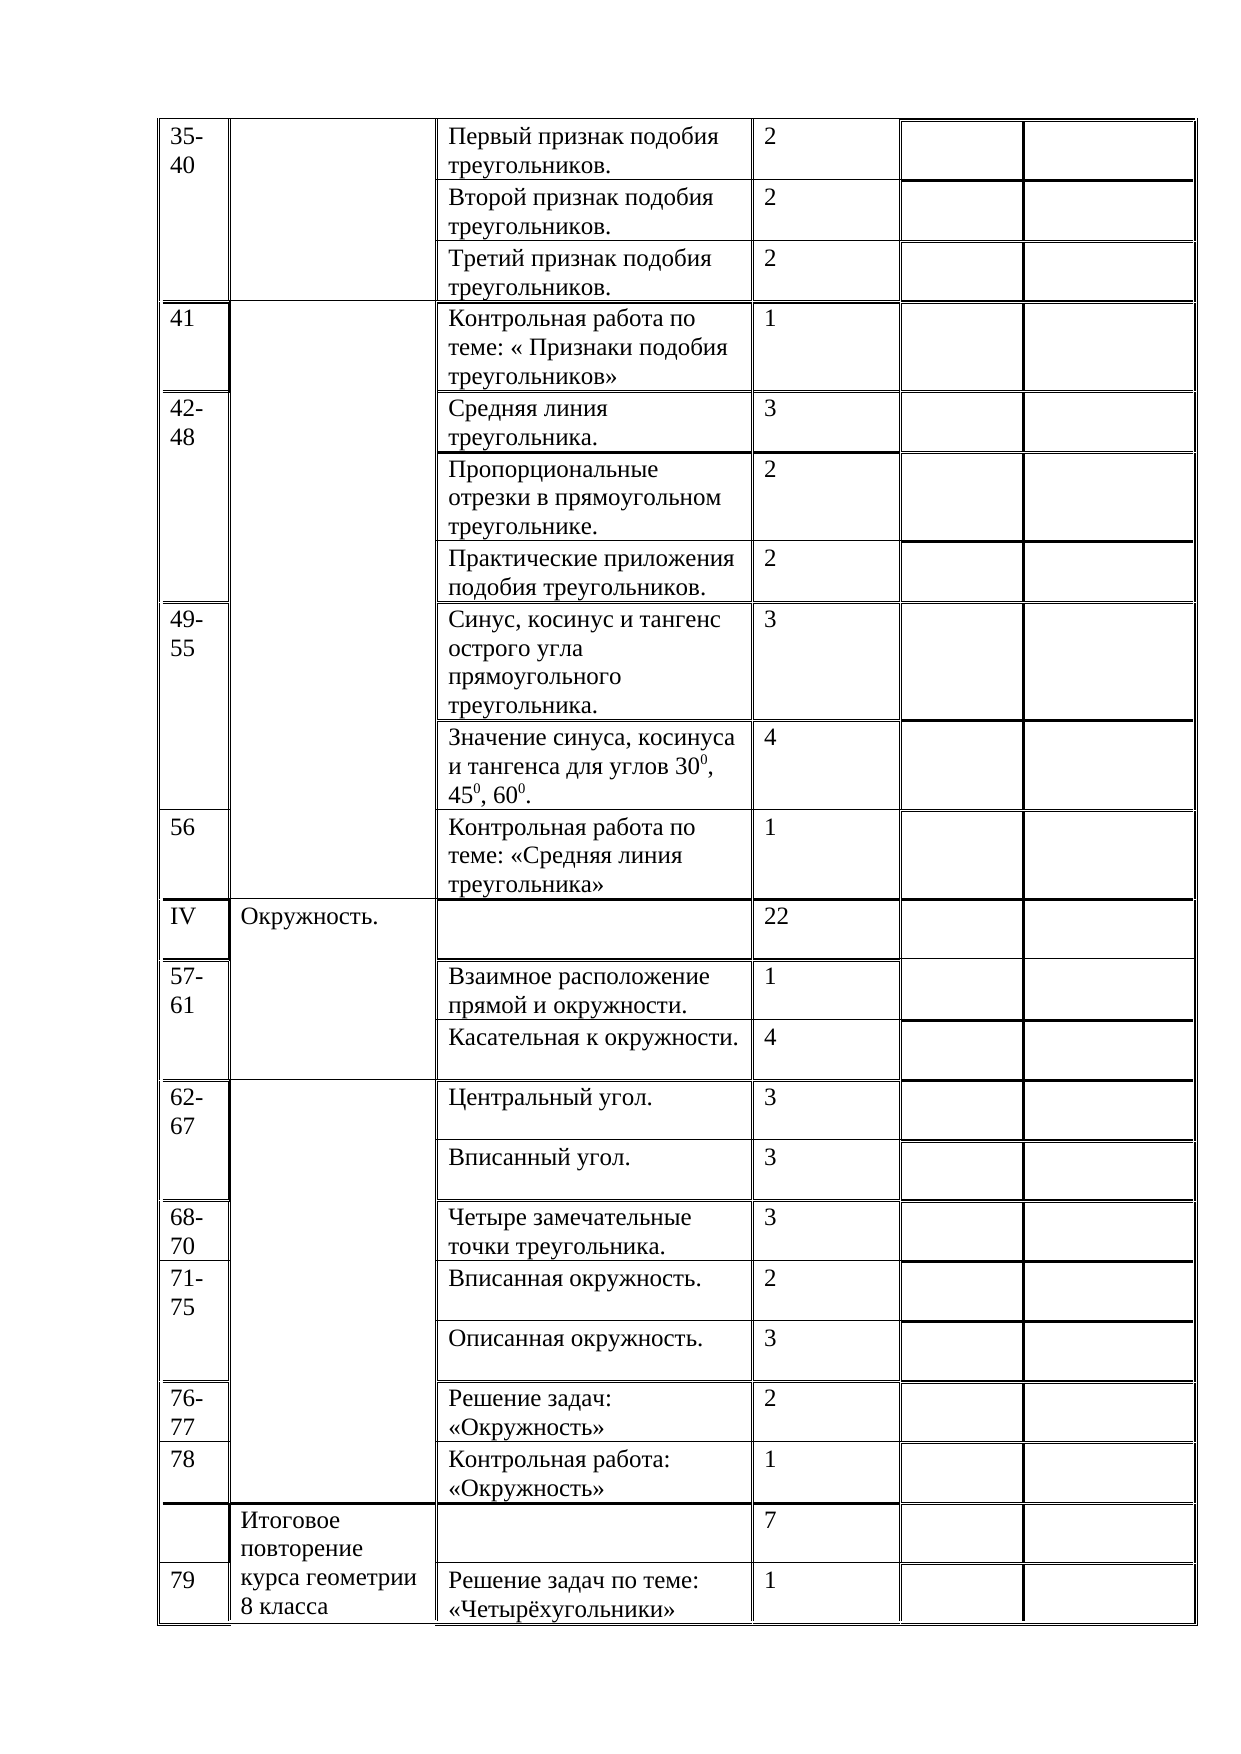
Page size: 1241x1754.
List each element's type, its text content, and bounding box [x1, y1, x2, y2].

table_cell [902, 1082, 1022, 1139]
table_cell [231, 1080, 435, 1502]
table_cell [1025, 179, 1194, 239]
table_cell 56 [160, 810, 228, 898]
table_cell [1025, 1260, 1194, 1320]
table_cell [902, 393, 1022, 451]
table_cell Первый признак подобия треугольников. [438, 119, 751, 179]
table_cell 2 [754, 454, 899, 540]
table_cell 22 [754, 901, 899, 958]
table_cell 1 [754, 810, 899, 898]
table_cell Контрольная работа по теме: «Средняя линия треугольника» [438, 810, 751, 898]
table_cell [902, 901, 1022, 958]
table_cell [1025, 1079, 1194, 1139]
table_cell 3 [754, 604, 899, 719]
table_cell 1 [754, 304, 899, 390]
table_cell [1025, 719, 1194, 808]
table_cell Описанная окружность. [438, 1321, 751, 1380]
table_cell [902, 1263, 1022, 1320]
table_cell [1025, 898, 1196, 958]
table_cell 35-40 [160, 119, 228, 300]
table_cell [902, 1444, 1022, 1502]
table_cell [1023, 1562, 1196, 1622]
table_cell Средняя линия треугольника. [438, 393, 751, 451]
table_cell Значение синуса, косинуса и тангенса для углов 300, 450, 600. [438, 722, 751, 808]
table_cell 1 [754, 962, 899, 1019]
table_cell Центральный угол. [438, 1082, 751, 1139]
table_cell [902, 304, 1022, 390]
table_cell [1025, 809, 1195, 898]
table_cell [901, 1565, 1023, 1622]
table_cell 7 [754, 1505, 899, 1562]
table_cell 3 [754, 393, 899, 451]
table_cell [902, 959, 1022, 1019]
table_cell 4 [754, 1020, 899, 1079]
table_cell 57-61 [160, 958, 228, 1079]
table_cell Контрольная работа: «Окружность» [438, 1442, 751, 1502]
table_cell [902, 604, 1022, 719]
table_cell 2 [754, 1383, 899, 1441]
table_cell [438, 1505, 751, 1562]
table_cell 79 [160, 1563, 229, 1622]
table_cell [1025, 1380, 1195, 1441]
table_cell 2 [754, 241, 899, 300]
table_cell [438, 901, 751, 958]
table_cell [1025, 1320, 1194, 1380]
table_cell 2 [754, 119, 899, 179]
table_cell Второй признак подобия треугольников. [438, 180, 751, 239]
table_cell Взаимное расположение прямой и окружности. [438, 962, 751, 1019]
table_cell [902, 454, 1022, 540]
table_cell [902, 122, 1022, 179]
table_cell 1 [754, 1442, 899, 1502]
table_cell 71-75 [160, 1261, 228, 1380]
table_cell 4 [754, 722, 899, 808]
table_cell Итоговое повторение курса геометрии 8 класса [229, 1505, 437, 1622]
table_cell [1025, 540, 1194, 601]
table_cell [1025, 1139, 1195, 1199]
table_cell [1023, 118, 1196, 179]
table_cell Четыре замечательные точки треугольника. [438, 1202, 751, 1260]
table_cell 49-55 [160, 601, 228, 808]
table_cell 62-67 [160, 1079, 228, 1199]
table_cell [1023, 390, 1196, 451]
table_cell [1025, 1019, 1194, 1079]
table_cell Практические приложения подобия треугольников. [438, 541, 751, 601]
table_cell [1025, 300, 1195, 390]
table_cell [1025, 959, 1194, 1019]
table_cell [902, 722, 1022, 808]
table_cell Решение задач: «Окружность» [438, 1383, 751, 1441]
table_cell 76-77 [160, 1380, 228, 1441]
table_cell 3 [754, 1140, 899, 1199]
table_cell [160, 1502, 228, 1562]
table_cell 68-70 [160, 1199, 228, 1260]
table_cell [902, 1203, 1022, 1260]
table_cell 78 [160, 1442, 228, 1502]
table_cell 3 [754, 1082, 899, 1139]
table_cell 3 [754, 1321, 899, 1380]
table_cell Вписанная окружность. [438, 1261, 751, 1320]
table_cell 42-48 [160, 390, 228, 601]
table_cell Третий признак подобия треугольников. [438, 241, 751, 300]
table_cell [1023, 451, 1196, 540]
table_cell Вписанный угол. [438, 1140, 751, 1199]
table_cell [231, 301, 435, 898]
table_cell [1023, 1441, 1196, 1502]
table_cell Контрольная работа по теме: « Признаки подобия треугольников» [438, 304, 751, 390]
table_cell Окружность. [231, 899, 435, 1079]
table_cell [1023, 1502, 1196, 1562]
table_cell 2 [754, 1261, 899, 1320]
table_cell 2 [754, 541, 899, 601]
table_cell [902, 243, 1022, 300]
table_cell [902, 543, 1022, 601]
table_cell Синус, косинус и тангенс острого угла прямоугольного треугольника. [438, 604, 751, 719]
table_cell 1 [753, 1563, 901, 1622]
table_cell [1023, 601, 1196, 719]
table_cell [902, 1143, 1022, 1199]
table_cell [902, 812, 1022, 898]
table_cell [902, 1384, 1022, 1441]
table_cell [902, 1022, 1022, 1079]
table_cell Решение задач по теме: «Четырёхугольники» [437, 1563, 753, 1622]
table_cell 41 [159, 300, 229, 390]
table_cell [902, 1323, 1022, 1380]
table_cell Пропорциональные отрезки в прямоугольном треугольнике. [438, 454, 751, 540]
table_cell [902, 182, 1022, 239]
table_cell [1025, 240, 1195, 300]
table_cell [902, 1505, 1022, 1562]
table_cell [1025, 1199, 1195, 1260]
table_cell IV [159, 898, 228, 958]
table_cell 2 [754, 180, 899, 239]
table_cell Касательная к окружности. [438, 1020, 751, 1079]
table_cell 3 [754, 1202, 899, 1260]
